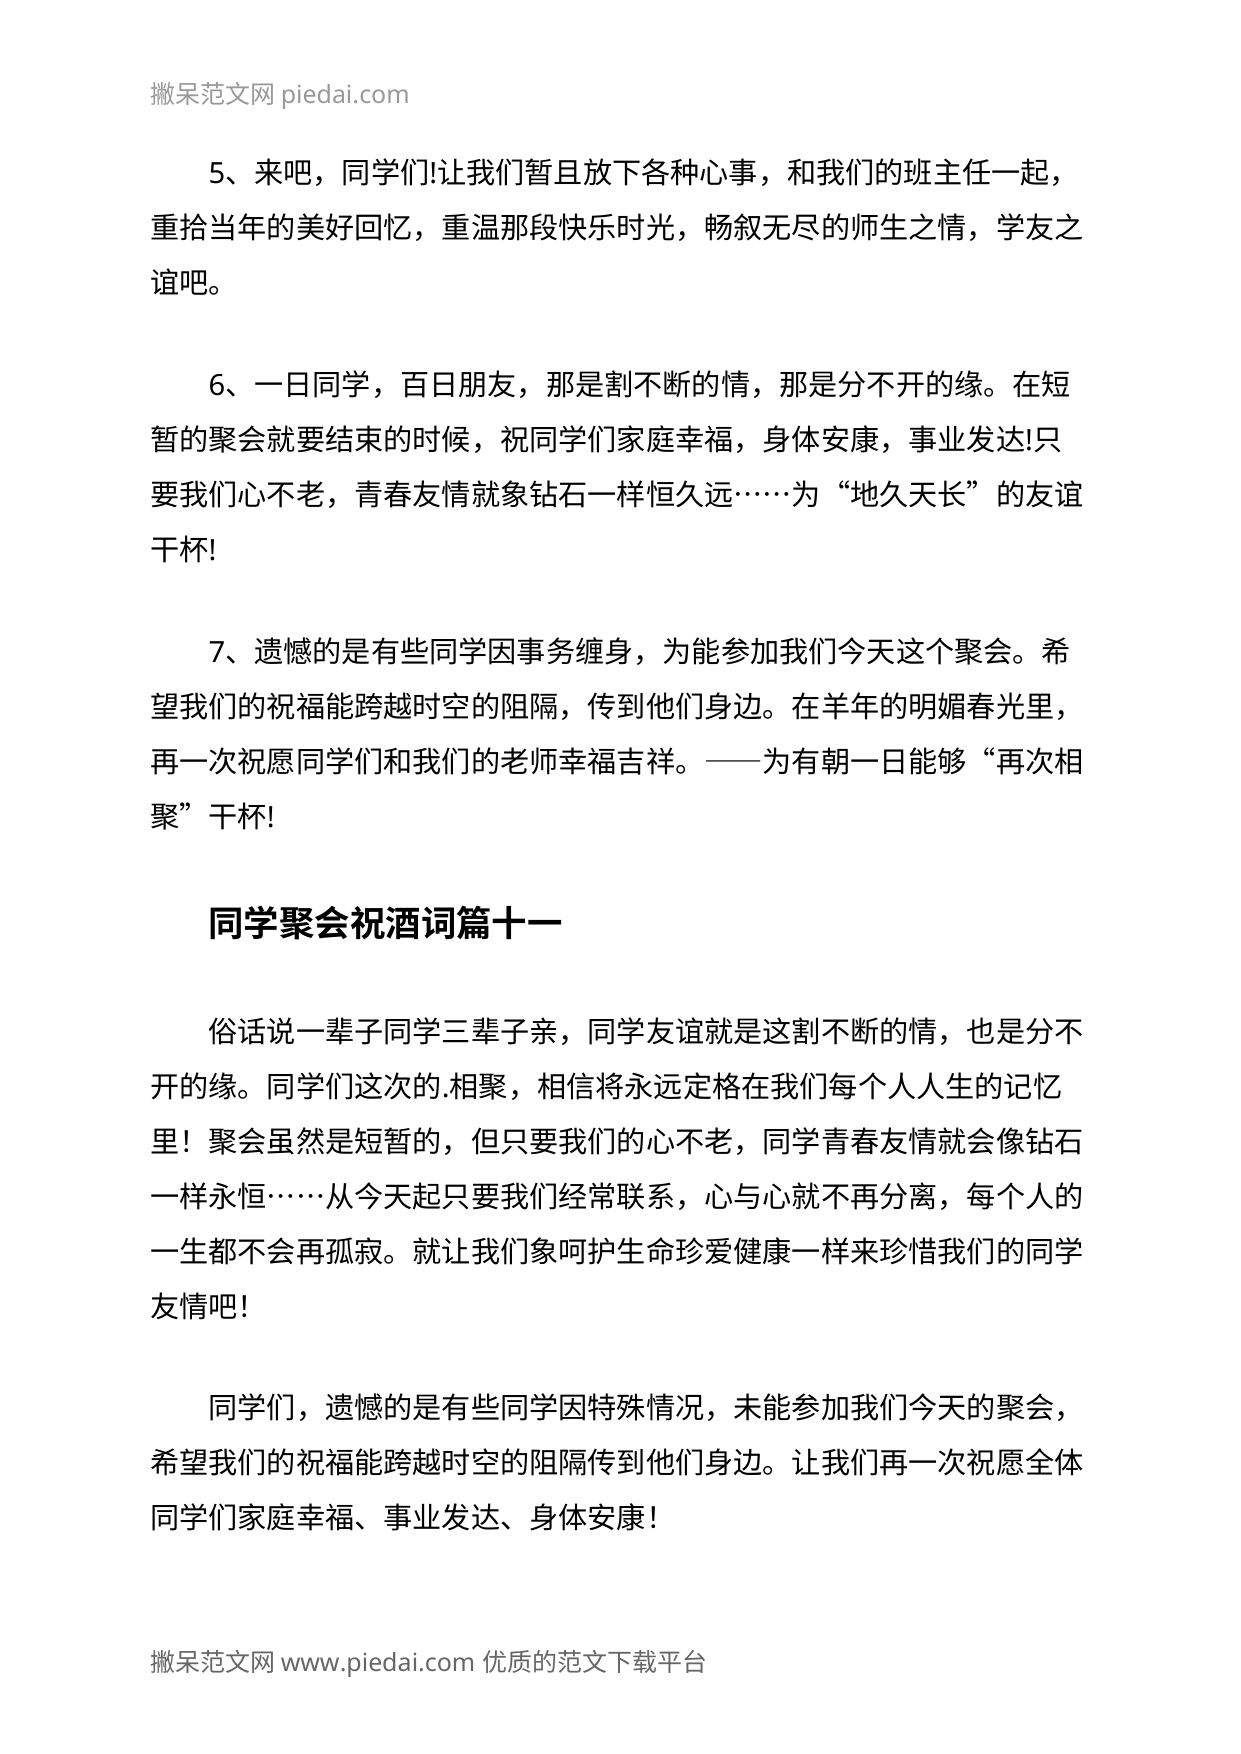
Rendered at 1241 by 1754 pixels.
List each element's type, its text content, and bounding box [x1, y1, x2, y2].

text 5、来吧，同学们!让我们暂且放下各种心事，和我们的班主任一起，重拾当年的美好回忆，重温那段快乐时光，畅叙无尽的师生之情，学友之谊吧。 [150, 150, 1090, 302]
text 7、遗憾的是有些同学因事务缠身，为能参加我们今天这个聚会。希望我们的祝福能跨越时空的阻隔，传到他们身边。在羊年的明媚春光里，再一次祝愿同学们和我们的老师幸福吉祥。――为有朝一日能够“再次相聚”干杯! [150, 628, 1090, 836]
text 同学聚会祝酒词篇十一 [150, 895, 1090, 947]
text 俗话说一辈子同学三辈子亲，同学友谊就是这割不断的情，也是分不开的缘。同学们这次的.相聚，相信将永远定格在我们每个人人生的记忆里！聚会虽然是短暂的，但只要我们的心不老，同学青春友情就会像钻石一样永恒……从今天起只要我们经常联系，心与心就不再分离，每个人的一生都不会再孤寂。就让我们象呵护生命珍爱健康一样来珍惜我们的同学友情吧！ [150, 1009, 1090, 1326]
text 6、一日同学，百日朋友，那是割不断的情，那是分不开的缘。在短暂的聚会就要结束的时候，祝同学们家庭幸福，身体安康，事业发达!只要我们心不老，青春友情就象钻石一样恒久远……为“地久天长”的友谊干杯! [150, 362, 1090, 569]
text 同学们，遗憾的是有些同学因特殊情况，未能参加我们今天的聚会，希望我们的祝福能跨越时空的阻隔传到他们身边。让我们再一次祝愿全体同学们家庭幸福、事业发达、身体安康！ [150, 1385, 1090, 1537]
